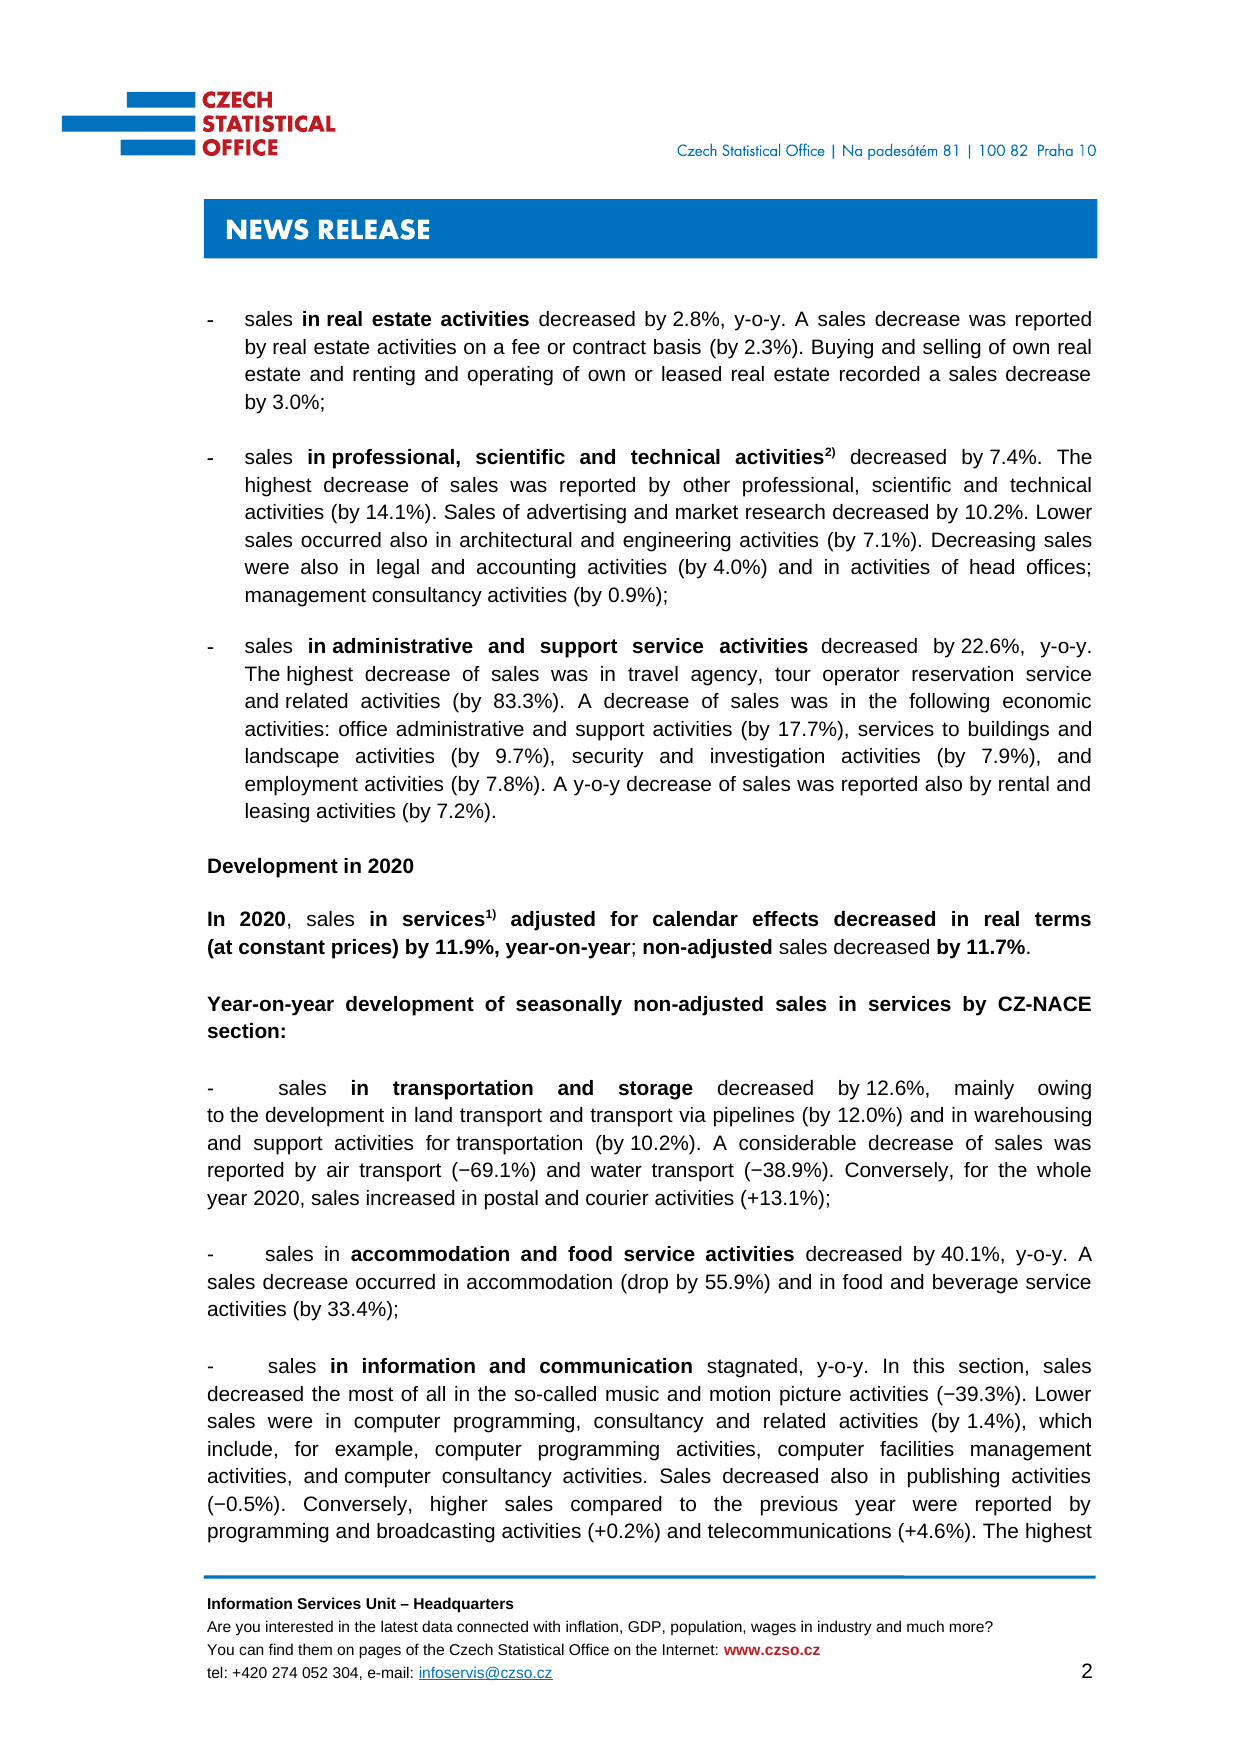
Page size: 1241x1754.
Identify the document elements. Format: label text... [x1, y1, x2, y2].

list sales in professional, scientific and technical activities2) decreased by 7.4%. The highest decrease of sales was reported by other professional, scientific and technical activities (by 14.1%). Sales of advertising and market research decreased by 10.2%. Lower sales occurred also in architectural and engineering activities (by 7.1%). Decreasing sales were also in legal and accounting activities (by 4.0%) and in activities of head offices; management consultancy activities (by 0.9%); [207, 445, 1092, 606]
text - sales in transportation and storage decreased by 12.6%, mainly owing to the development in land transport and transport via pipelines (by 12.0%) and in warehousing and support activities for transportation (by 10.2%). A considerable decrease of sales was reported by air transport (−69.1%) and water transport (−38.9%). Conversely, for the whole year 2020, sales increased in postal and courier activities (+13.1%); [207, 1076, 1092, 1209]
text - sales in accommodation and food service activities decreased by 40.1%, y-o-y. A sales decrease occurred in accommodation (drop by 55.9%) and in food and beverage service activities (by 33.4%); [207, 1242, 1092, 1321]
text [207, 1354, 1092, 1543]
list sales in real estate activities decreased by 2.8%, y-o-y. A sales decrease was reported by real estate activities on a fee or contract basis (by 2.3%). Buying and selling of own real estate and renting and operating of own or leased real estate recorded a sales decrease by 3.0%; [207, 307, 1092, 414]
text Development in 2020 [207, 854, 1092, 878]
text In 2020, sales in services1) adjusted for calendar effects decreased in real terms (at constant prices) by 11.9%, year-on-year; non-adjusted sales decreased by 11.7%. [207, 907, 1092, 959]
list sales in administrative and support service activities decreased by 22.6%, y-o-y. The highest decrease of sales was in travel agency, tour operator reservation service and related activities (by 83.3%). A decrease of sales was in the following economic activities: office administrative and support activities (by 17.7%), services to buildings and landscape activities (by 9.7%), security and investigation activities (by 7.9%), and employment activities (by 7.8%). A y-o-y decrease of sales was reported also by rental and leasing activities (by 7.2%). [207, 634, 1092, 823]
text Year-on-year development of seasonally non-adjusted sales in services by CZ-NACE section: [207, 991, 1092, 1043]
